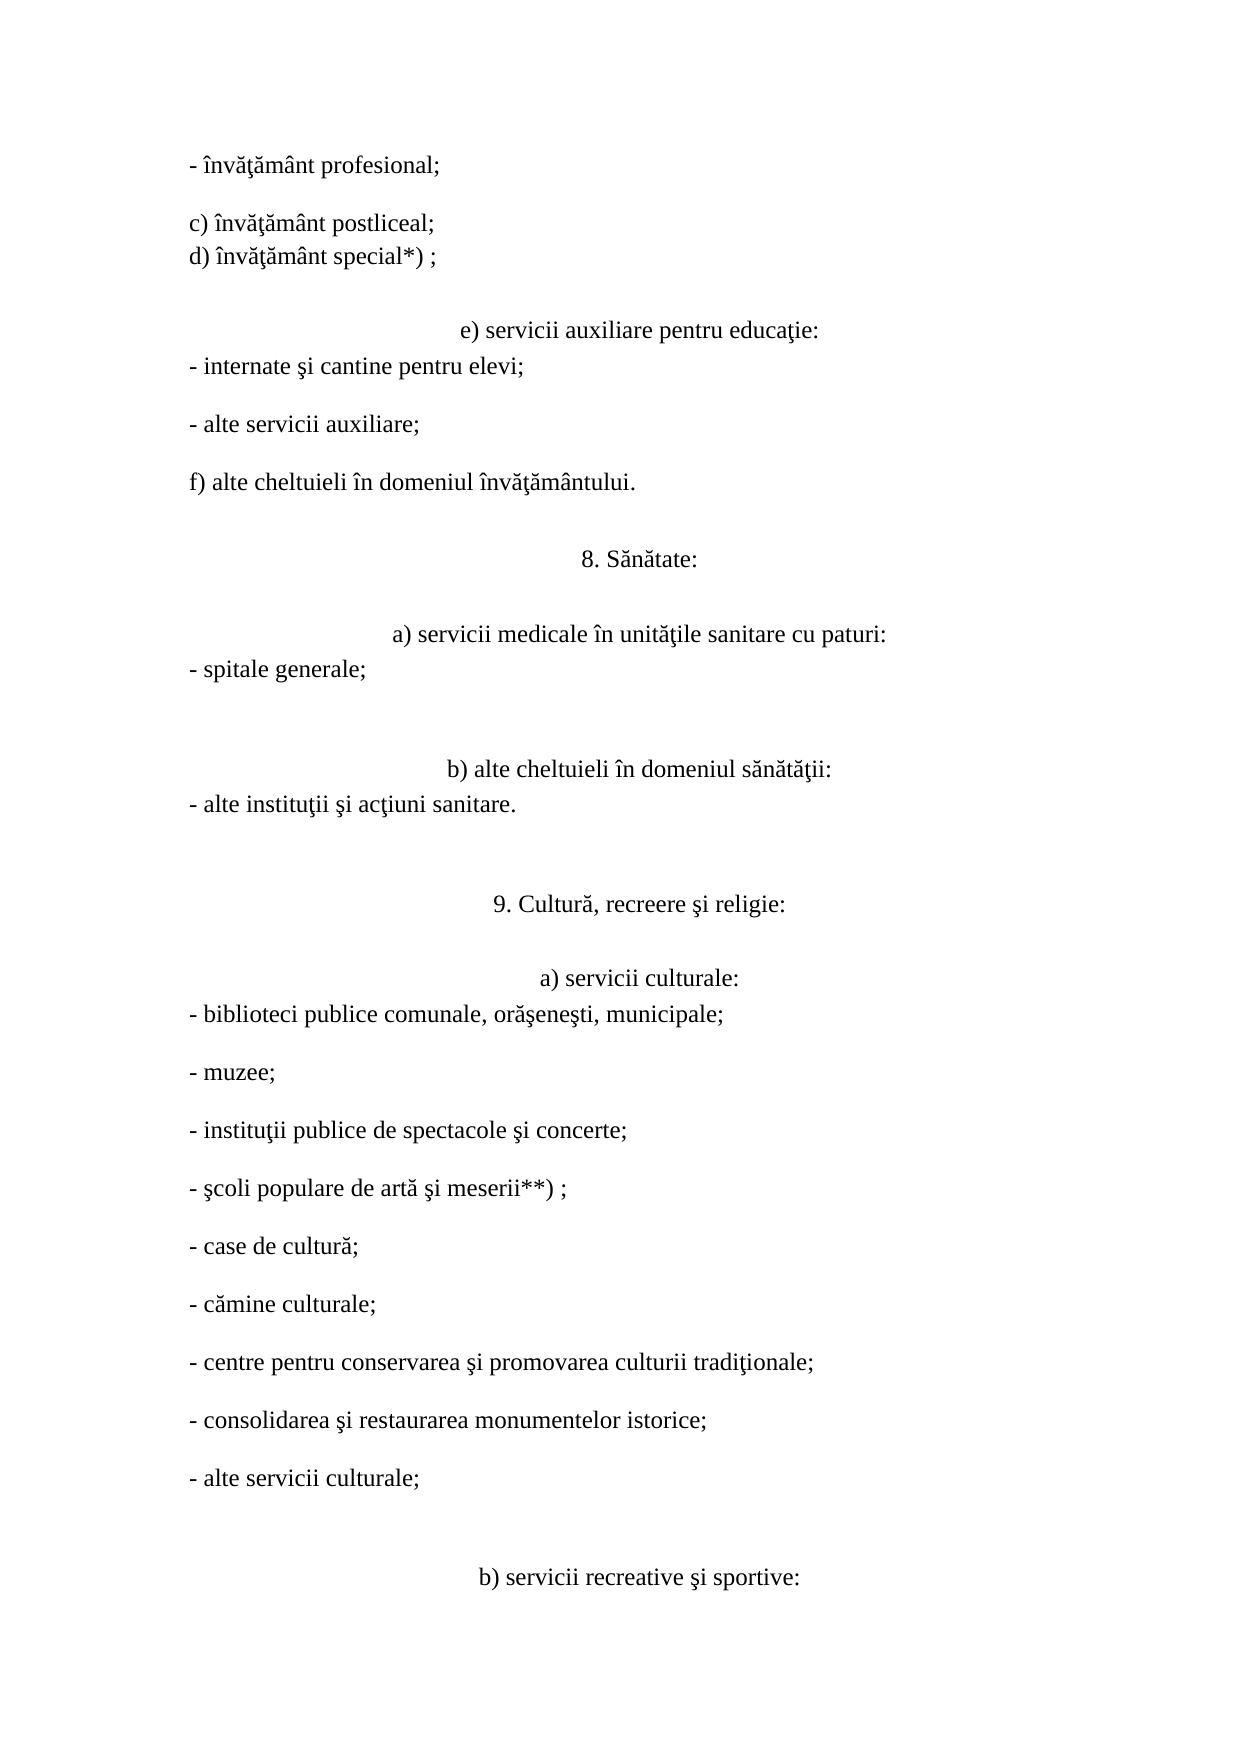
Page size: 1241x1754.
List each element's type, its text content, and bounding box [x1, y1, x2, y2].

text 9. Cultură, recreere şi religie: [189, 889, 1090, 918]
text - muzee; [189, 1057, 1090, 1086]
text a) servicii culturale: [189, 963, 1090, 992]
text - învăţământ profesional; [189, 150, 1090, 179]
text f) alte cheltuieli în domeniul învăţământului. [189, 467, 1090, 496]
text - consolidarea şi restaurarea monumentelor istorice; [189, 1405, 1090, 1434]
text b) servicii recreative şi sportive: [189, 1562, 1090, 1591]
text c) învăţământ postliceal; [189, 208, 1090, 237]
text - alte instituţii şi acţiuni sanitare. [189, 789, 1090, 818]
text - şcoli populare de artă şi meserii**) ; [189, 1173, 1090, 1202]
text - alte servicii culturale; [189, 1463, 1090, 1492]
text d) învăţământ special*) ; [189, 241, 1090, 270]
text - internate şi cantine pentru elevi; [189, 351, 1090, 380]
text e) servicii auxiliare pentru educaţie: [189, 315, 1090, 344]
text - cămine culturale; [189, 1289, 1090, 1318]
text - centre pentru conservarea şi promovarea culturii tradiţionale; [189, 1347, 1090, 1376]
text b) alte cheltuieli în domeniul sănătăţii: [189, 754, 1090, 782]
text - spitale generale; [189, 654, 1090, 683]
text - instituţii publice de spectacole şi concerte; [189, 1115, 1090, 1144]
text - alte servicii auxiliare; [189, 409, 1090, 438]
text 8. Sănătate: [189, 544, 1090, 573]
text - biblioteci publice comunale, orăşeneşti, municipale; [189, 999, 1090, 1028]
text a) servicii medicale în unităţile sanitare cu paturi: [189, 619, 1090, 647]
text - case de cultură; [189, 1231, 1090, 1260]
